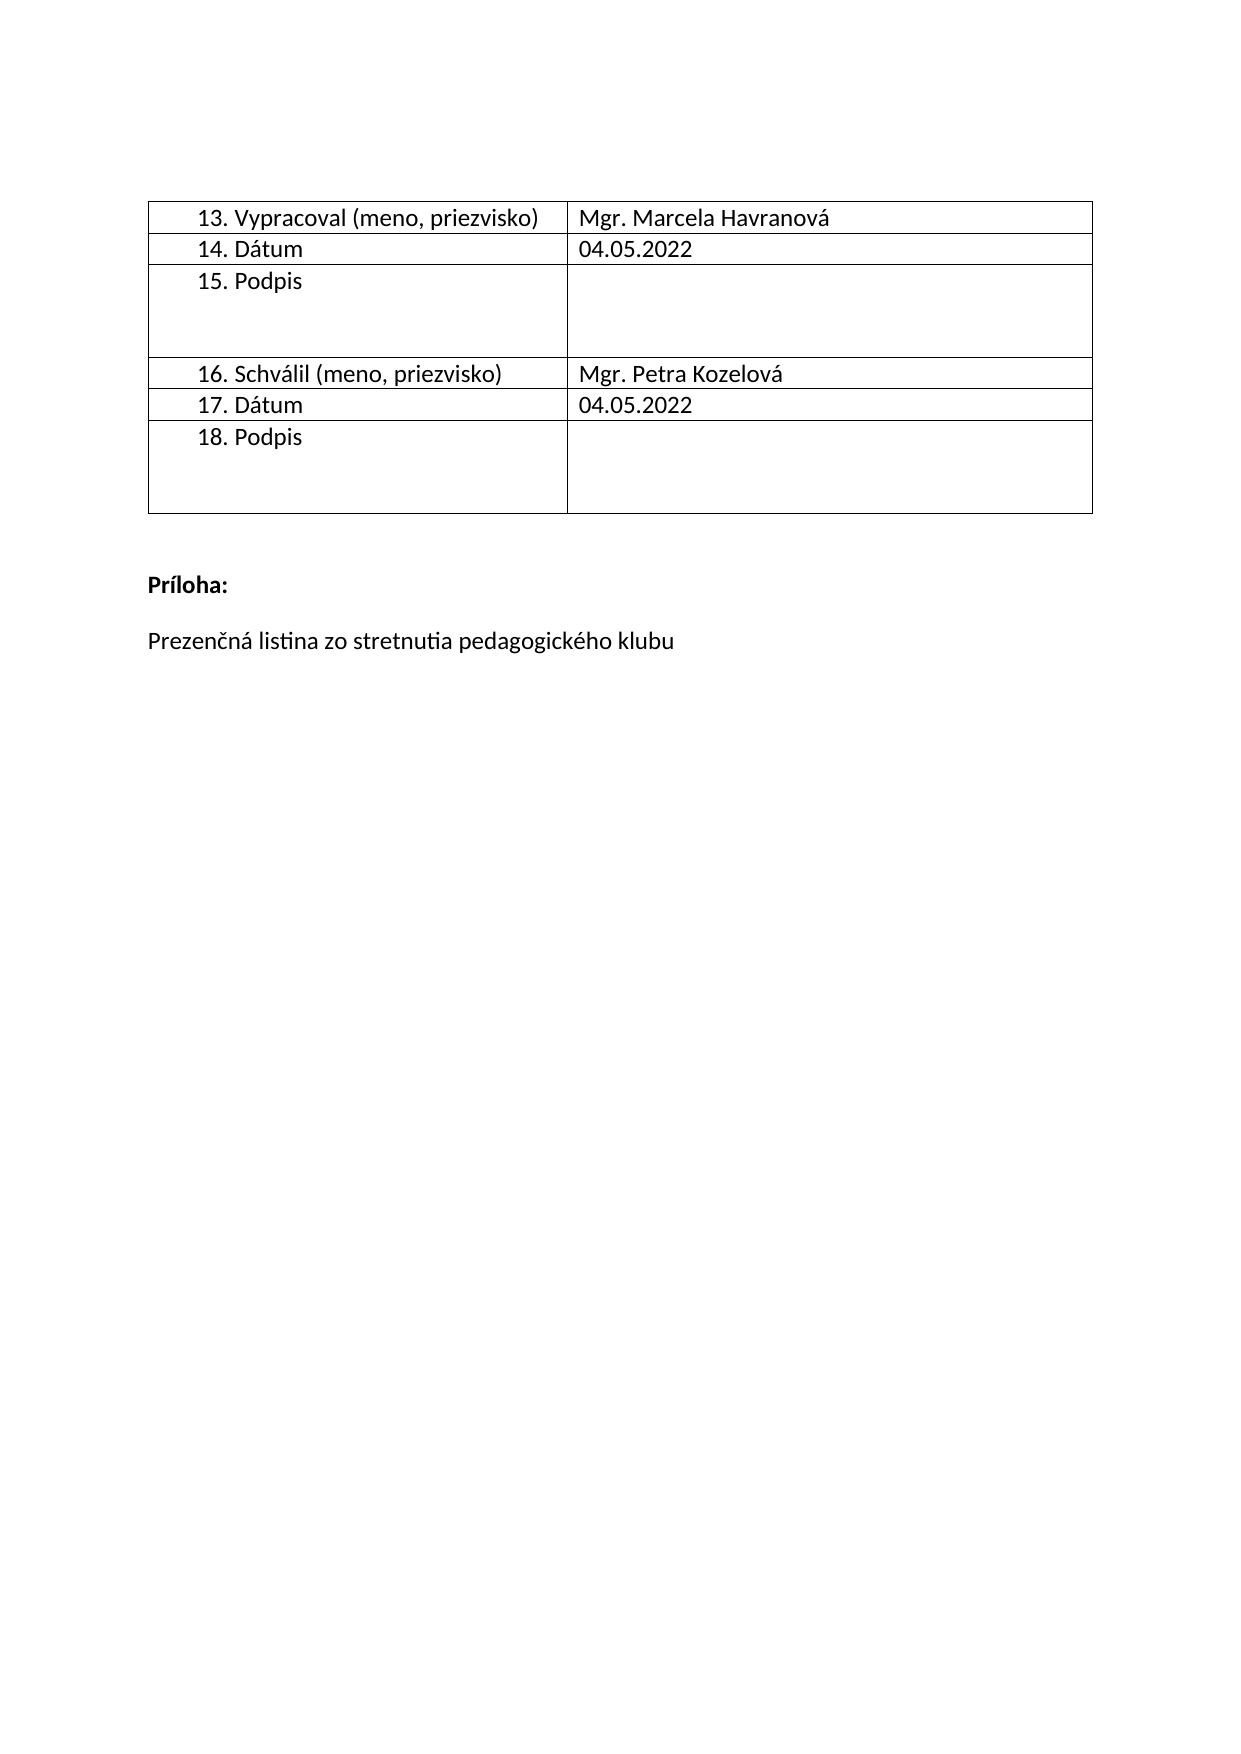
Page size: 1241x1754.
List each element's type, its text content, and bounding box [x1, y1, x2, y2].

table_cell [568, 421, 1092, 512]
text Príloha: [148, 569, 1093, 600]
table_cell Dátum [149, 234, 567, 264]
table_header Vypracoval (meno, priezvisko) [149, 202, 567, 232]
table_header Mgr. Marcela Havranová [568, 202, 1092, 232]
table_cell Schválil (meno, priezvisko) [149, 358, 567, 388]
table_cell Mgr. Petra Kozelová [568, 358, 1092, 388]
table_cell 04.05.2022 [568, 234, 1092, 264]
table_cell Dátum [149, 389, 567, 420]
table_cell Podpis [149, 421, 567, 512]
table_cell 04.05.2022 [568, 389, 1092, 420]
text Prezenčná listina zo stretnutia pedagogického klubu [148, 625, 1093, 656]
table_cell Podpis [149, 265, 567, 357]
table_cell [568, 265, 1092, 357]
